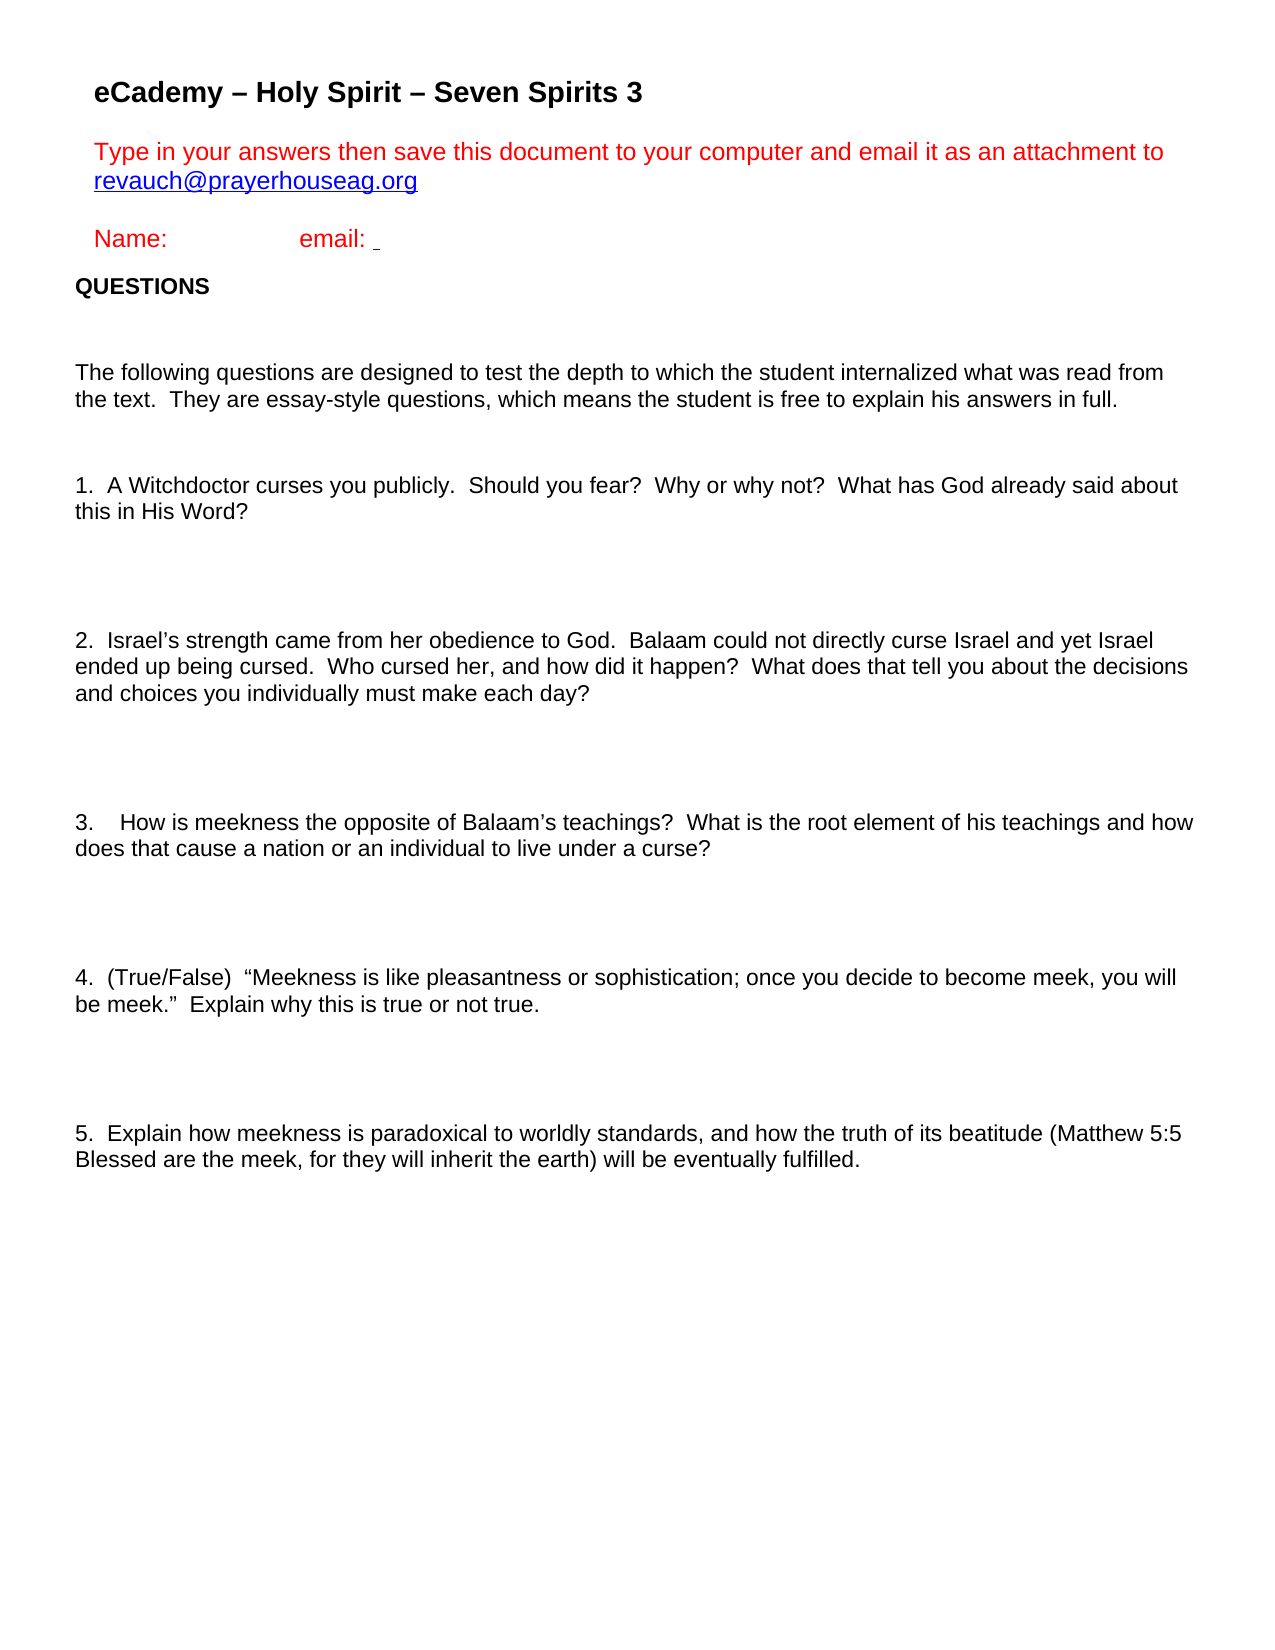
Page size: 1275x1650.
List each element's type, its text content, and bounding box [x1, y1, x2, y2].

list Name: email: [94, 223, 1200, 252]
text 1. A Witchdoctor curses you publicly. Should you fear? Why or why not? What has God already said about this in His Word? [75, 472, 1200, 524]
subtitle eCademy – Holy Spirit – Seven Spirits 3 [94, 75, 1200, 108]
text 2. Israel’s strength came from her obedience to God. Balaam could not directly curse Israel and yet Israel ended up being cursed. Who cursed her, and how did it happen? What does that tell you about the decisions and choices you individually must make each day? [75, 627, 1200, 706]
list Type in your answers then save this document to your computer and email it as an attachment to revauch@prayerhouseag.org [94, 137, 1200, 195]
text QUESTIONS [75, 273, 1200, 299]
text 4. (True/False) “Meekness is like pleasantness or sophistication; once you decide to become meek, you will be meek.” Explain why this is true or not true. [75, 964, 1200, 1017]
text 5. Explain how meekness is paradoxical to worldly standards, and how the truth of its beatitude (Matthew 5:5 Blessed are the meek, for they will inherit the earth) will be eventually fulfilled. [75, 1119, 1200, 1172]
text The following questions are designed to test the depth to which the student internalized what was read from the text. They are essay-style questions, which means the student is free to explain his answers in full. [75, 359, 1200, 412]
text 3. How is meekness the opposite of Balaam’s teachings? What is the root element of his teachings and how does that cause a nation or an individual to live under a curse? [75, 809, 1200, 861]
